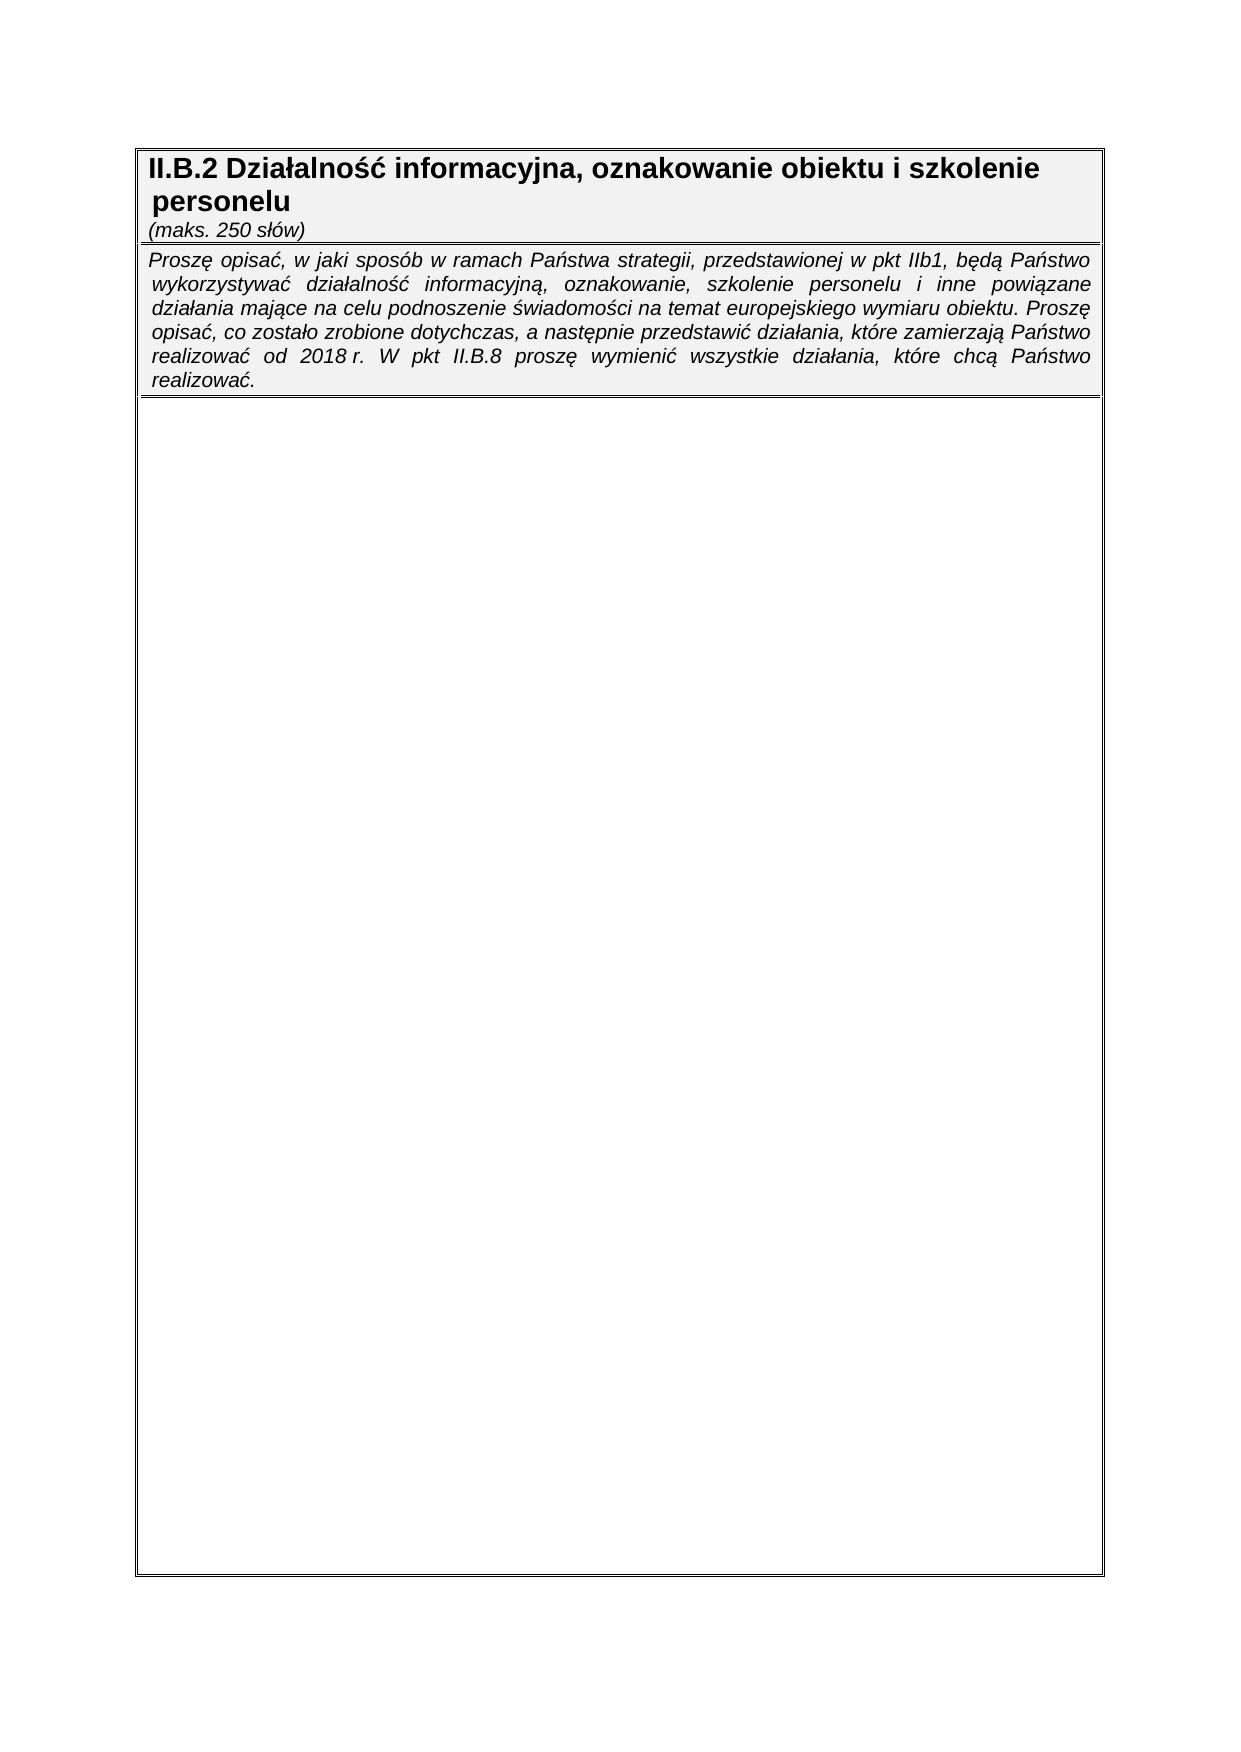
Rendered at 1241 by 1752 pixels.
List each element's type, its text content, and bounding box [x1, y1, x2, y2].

table_cell II.B.2 Działalność informacyjna, oznakowanie obiektu i szkolenie personelu (maks. 250 słów) [138, 151, 1102, 242]
table_cell Proszę opisać, w jaki sposób w ramach Państwa strategii, przedstawionej w pkt IIb1, będą Państwo wykorzystywać działalność informacyjną, oznakowanie, szkolenie personelu i inne powiązane działania mające na celu podnoszenie świadomości na temat europejskiego wymiaru obiektu. Proszę opisać, co zostało zrobione dotychczas, a następnie przedstawić działania, które zamierzają Państwo realizować od 2018 r. W pkt II.B.8 proszę wymienić wszystkie działania, które chcą Państwo realizować. [138, 242, 1102, 394]
table_cell [138, 395, 1102, 1574]
